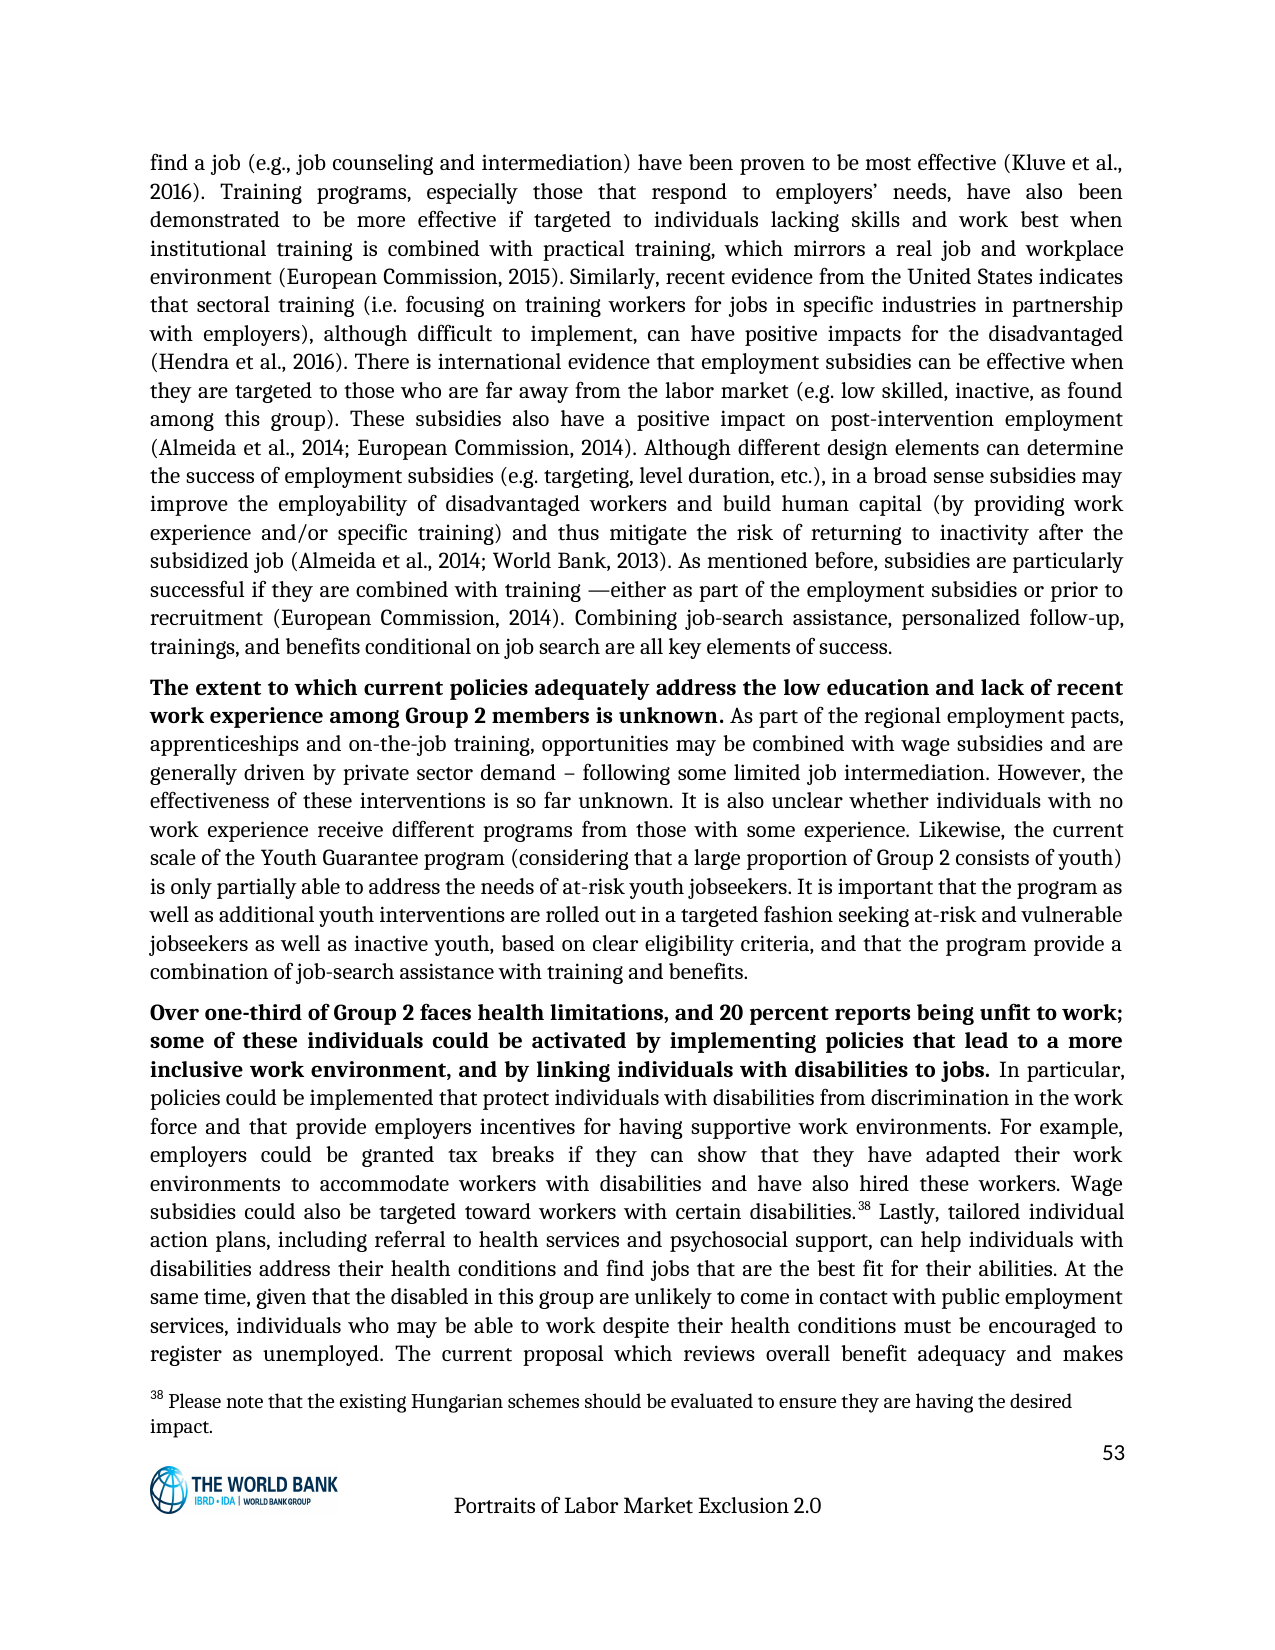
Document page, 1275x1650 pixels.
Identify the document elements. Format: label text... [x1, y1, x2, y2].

picture [150, 1466, 338, 1514]
list The extent to which current policies adequately address the low education and lack of recent work experience among Group 2 members is unknown. As part of the regional employment pacts, apprenticeships and on-the-job training, opportunities may be combined with wage subsidies and are generally driven by private sector demand – following some limited job intermediation. However, the effectiveness of these interventions is so far unknown. It is also unclear whether individuals with no work experience receive different programs from those with some experience. Likewise, the current scale of the Youth Guarantee program (considering that a large proportion of Group 2 consists of youth) is only partially able to address the needs of at-risk youth jobseekers. It is important that the program as well as additional youth interventions are rolled out in a targeted fashion seeking at-risk and vulnerable jobseekers as well as inactive youth, based on clear eligibility criteria, and that the program provide a combination of job-search assistance with training and benefits. [150, 674, 1125, 985]
